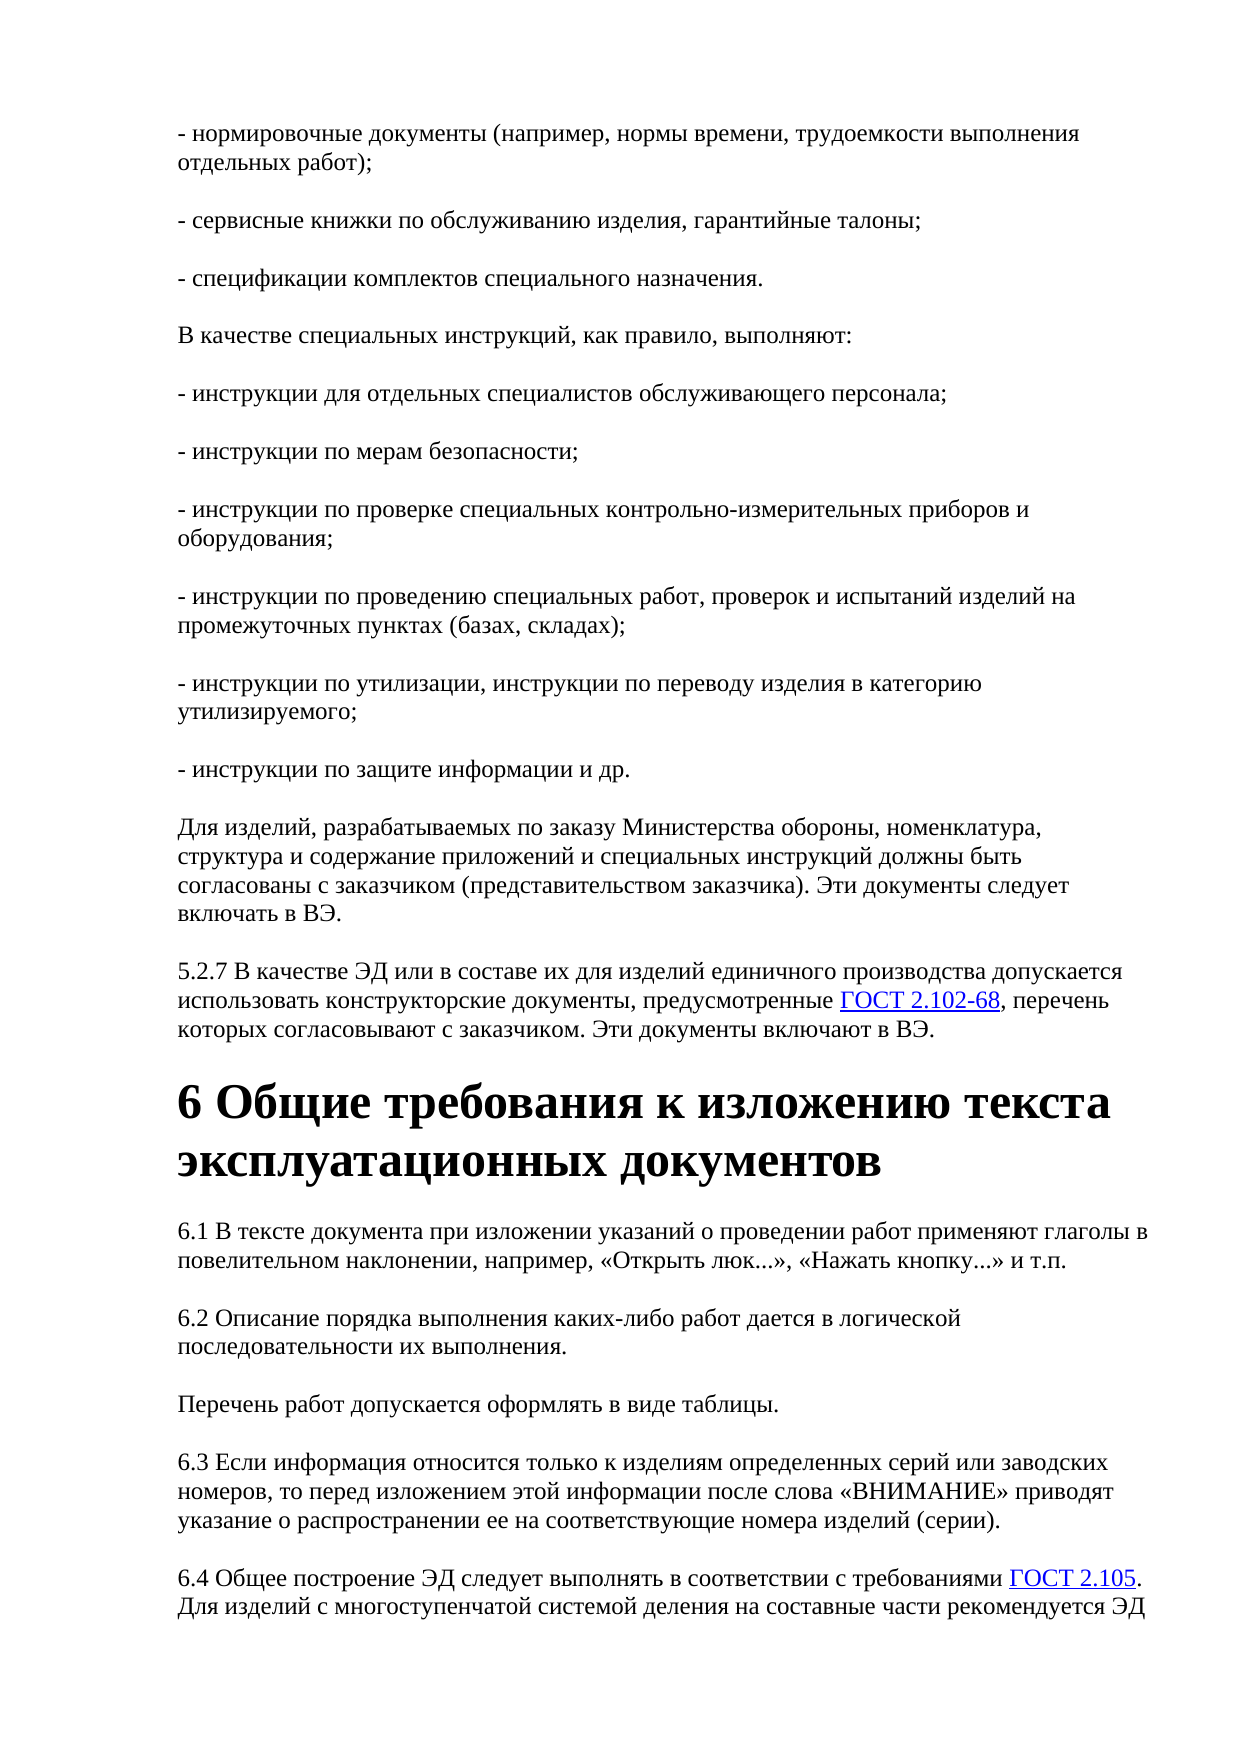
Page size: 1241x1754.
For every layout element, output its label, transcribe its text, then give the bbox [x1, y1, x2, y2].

text - инструкции по защите информации и др. [177, 754, 1152, 783]
text - инструкции по проведению специальных работ, проверок и испытаний изделий на промежуточных пунктах (базах, складах); [177, 581, 1152, 638]
text 6.2 Описание порядка выполнения каких-либо работ дается в логической последовательности их выполнения. [177, 1303, 1152, 1360]
text - инструкции по проверке специальных контрольно-измерительных приборов и оборудования; [177, 494, 1152, 552]
text - инструкции по утилизации, инструкции по переводу изделия в категорию утилизируемого; [177, 668, 1152, 725]
text - нормировочные документы (например, нормы времени, трудоемкости выполнения отдельных работ); [177, 118, 1152, 176]
text 6.1 В тексте документа при изложении указаний о проведении работ применяют глаголы в повелительном наклонении, например, «Открыть люк...», «Нажать кнопку...» и т.п. [177, 1216, 1152, 1273]
text 6 Общие требования к изложению текста эксплуатационных документов [177, 1072, 1152, 1187]
text - инструкции по мерам безопасности; [177, 436, 1152, 465]
text 5.2.7 В качестве ЭД или в составе их для изделий единичного производства допускается использовать конструкторские документы, предусмотренные ГОСТ 2.102-68, перечень которых согласовывают с заказчиком. Эти документы включают в ВЭ. [177, 956, 1152, 1043]
text - сервисные книжки по обслуживанию изделия, гарантийные талоны; [177, 205, 1152, 233]
text Для изделий, разрабатываемых по заказу Министерства обороны, номенклатура, структура и содержание приложений и специальных инструкций должны быть согласованы с заказчиком (представительством заказчика). Эти документы следует включать в ВЭ. [177, 812, 1152, 927]
text Перечень работ допускается оформлять в виде таблицы. [177, 1389, 1152, 1418]
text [177, 1563, 1152, 1620]
text 6.3 Если информация относится только к изделиям определенных серий или заводских номеров, то перед изложением этой информации после слова «ВНИМАНИЕ» приводят указание о распространении ее на соответствующие номера изделий (серии). [177, 1447, 1152, 1533]
text - спецификации комплектов специального назначения. [177, 263, 1152, 291]
text - инструкции для отдельных специалистов обслуживающего персонала; [177, 378, 1152, 407]
text В качестве специальных инструкций, как правило, выполняют: [177, 321, 1152, 349]
